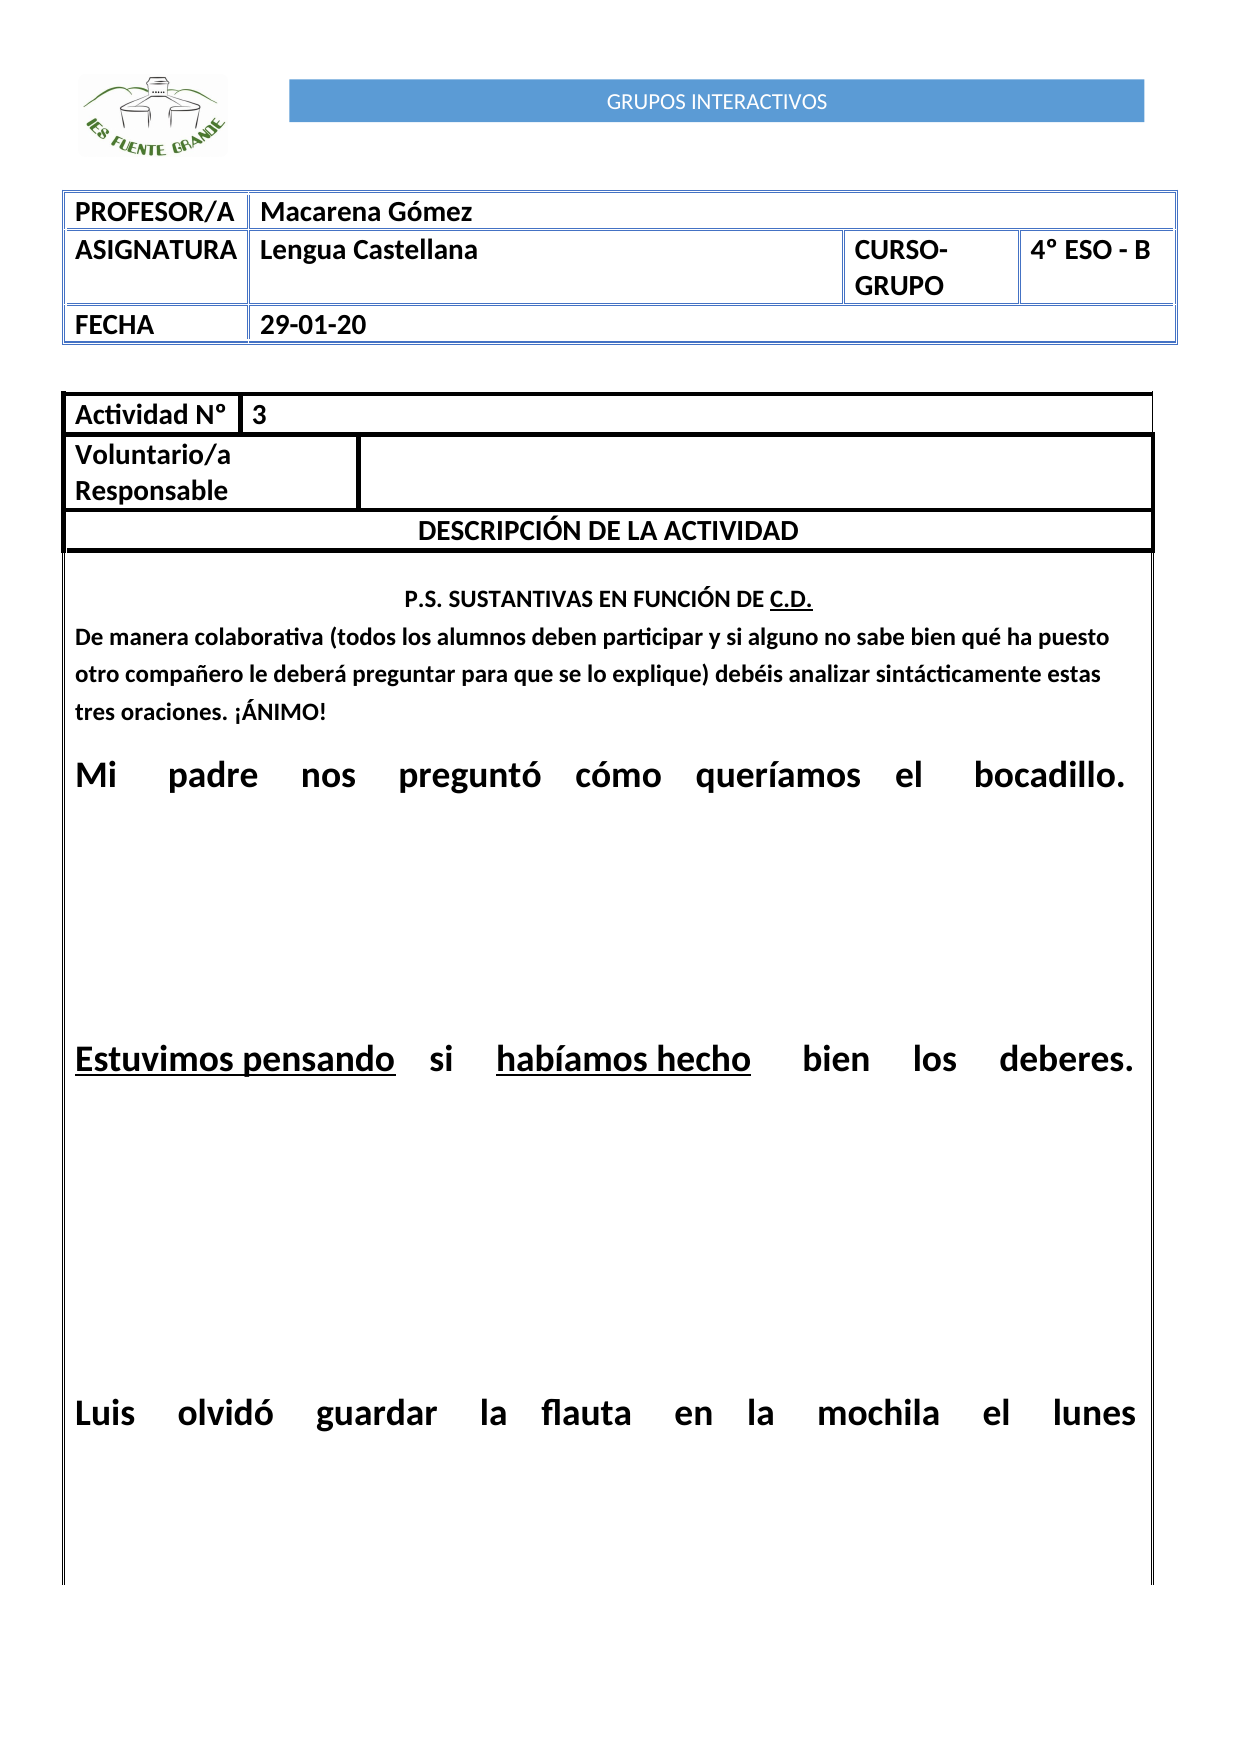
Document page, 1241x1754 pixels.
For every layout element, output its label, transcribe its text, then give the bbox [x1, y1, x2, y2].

table_cell Voluntario/a Responsable [66, 437, 356, 508]
picture [78, 73, 229, 157]
table_header Macarena Gómez [249, 193, 1175, 228]
table_cell [361, 437, 1151, 508]
table_cell 4º ESO - B [1019, 228, 1176, 303]
table_cell FECHA [65, 303, 249, 341]
table_cell P.S. SUSTANTIVAS EN FUNCIÓN DE C.D. De manera colaborativa (todos los alumnos deben participar y si alguno no sabe bien qué ha puesto otro compañero le deberá preguntar para que se lo explique) debéis analizar sintácticamente estas tres oraciones. ¡ÁNIMO! Mi padre nos preguntó cómo queríamos el bocadillo. Estuvimos pensando si habíamos hecho bien los deberes. Luis olvidó guardar la flauta en la mochila el lunes [65, 549, 1151, 1584]
table_cell Lengua Castellana [250, 231, 842, 303]
table_header PROFESOR/A [65, 191, 249, 228]
table_cell 29-01-20 [249, 303, 1175, 341]
table_header 3 [243, 396, 1152, 432]
table_cell DESCRIPCIÓN DE LA ACTIVIDAD [66, 512, 1151, 548]
table_cell ASIGNATURA [64, 228, 249, 303]
table_cell CURSO-GRUPO [845, 231, 1018, 303]
table_header Actividad Nº [66, 396, 238, 432]
